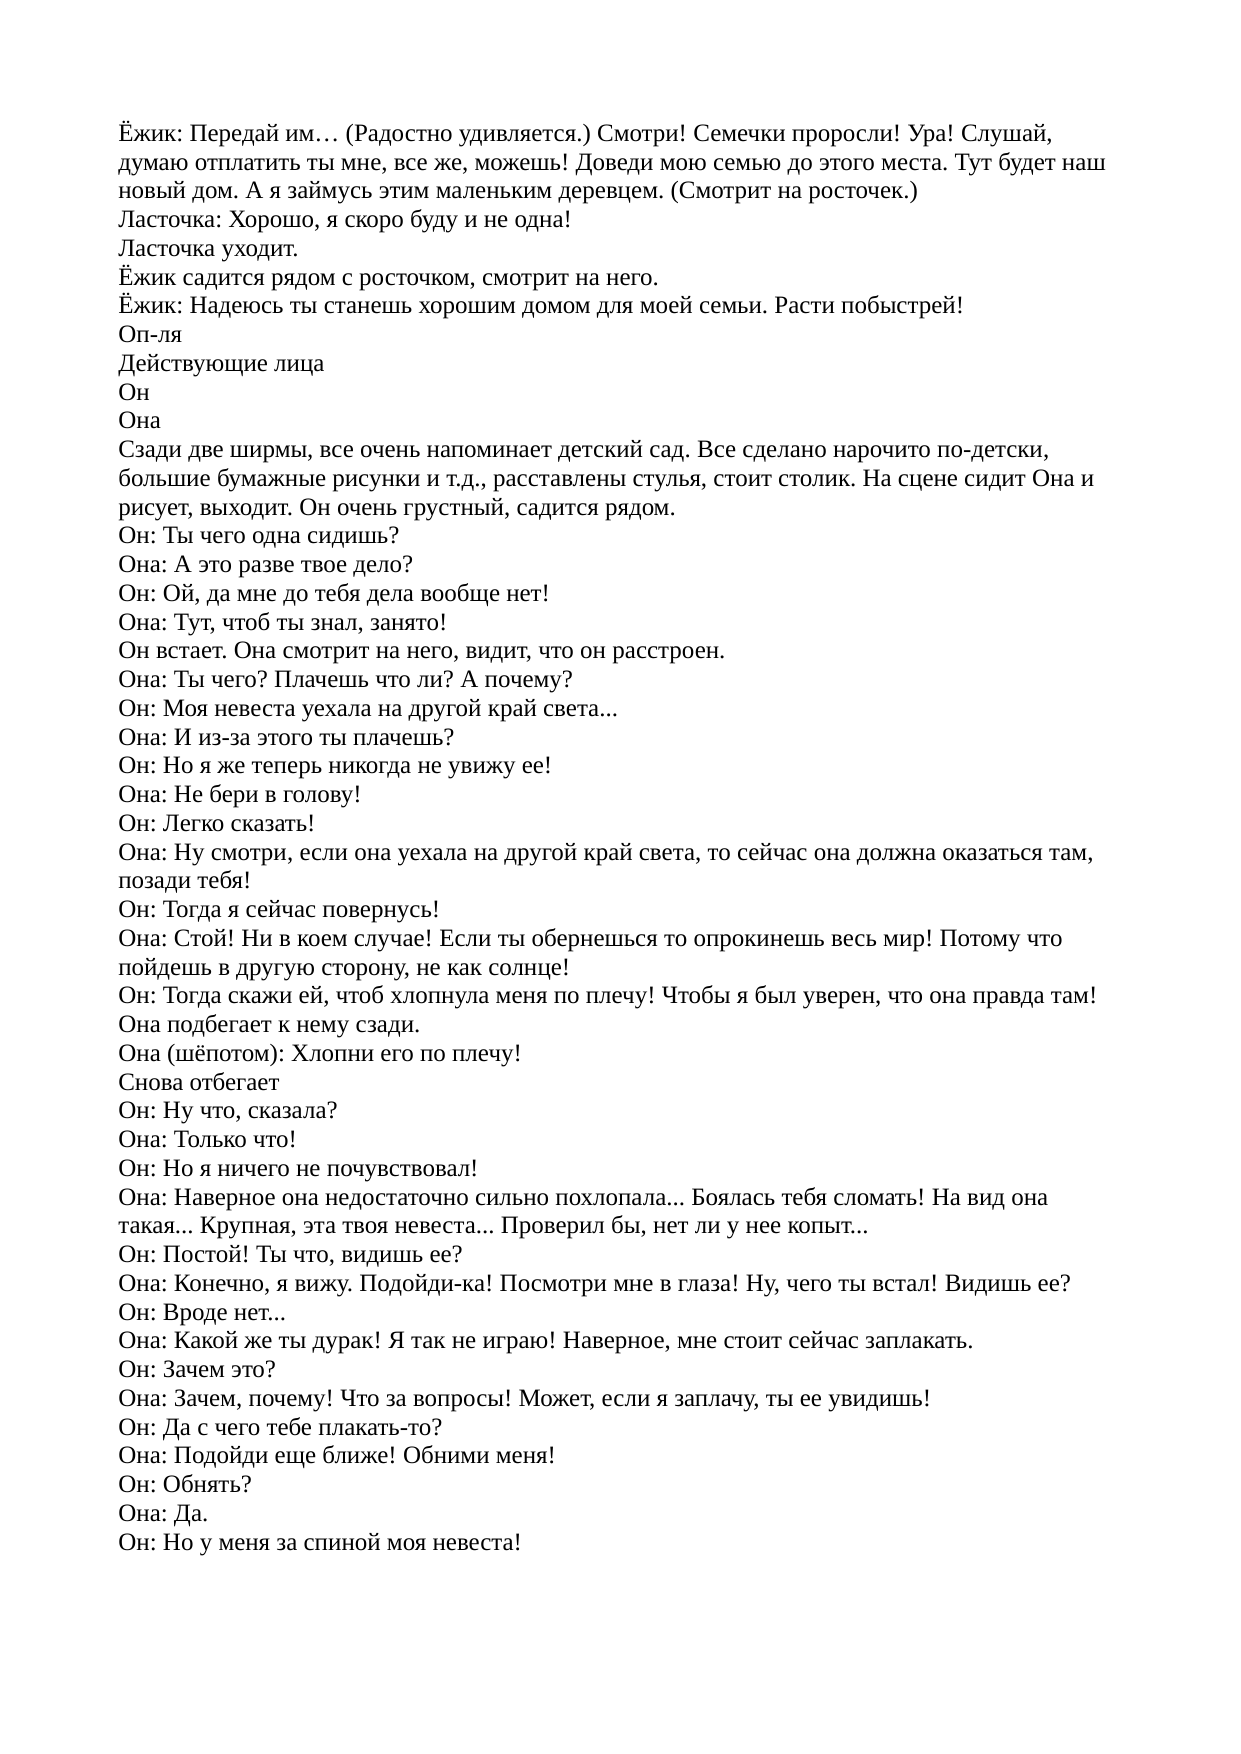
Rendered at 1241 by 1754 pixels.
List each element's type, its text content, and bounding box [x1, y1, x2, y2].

text Она: А это разве твое дело? [118, 549, 1122, 578]
text Она: Ну смотри, если она уехала на другой край света, то сейчас она должна оказаться там, позади тебя! [118, 837, 1122, 894]
text Он: Обнять? [118, 1469, 1122, 1498]
text Он: Ты чего одна сидишь? [118, 521, 1122, 549]
text Она: Подойди еще ближе! Обними меня! [118, 1441, 1122, 1469]
text Она: Не бери в голову! [118, 779, 1122, 808]
text Она: Ты чего? Плачешь что ли? А почему? [118, 664, 1122, 693]
text Он встает. Она смотрит на него, видит, что он расстроен. [118, 636, 1122, 664]
text Она: Наверное она недостаточно сильно похлопала... Боялась тебя сломать! На вид она такая... Крупная, эта твоя невеста... Проверил бы, нет ли у нее копыт... [118, 1182, 1122, 1239]
text Он: Ну что, сказала? [118, 1096, 1122, 1124]
text Она: Стой! Ни в коем случае! Если ты обернешься то опрокинешь весь мир! Потому что пойдешь в другую сторону, не как солнце! [118, 923, 1122, 981]
text Он: Но я же теперь никогда не увижу ее! [118, 751, 1122, 779]
text Она: Да. [118, 1498, 1122, 1527]
text Ласточка: Хорошо, я скоро буду и не одна! [118, 204, 1122, 233]
text Она: Зачем, почему! Что за вопросы! Может, если я заплачу, ты ее увидишь! [118, 1383, 1122, 1412]
text Он: Постой! Ты что, видишь ее? [118, 1239, 1122, 1268]
text Он: Но я ничего не почувствовал! [118, 1153, 1122, 1182]
text Она: Конечно, я вижу. Подойди-ка! Посмотри мне в глаза! Ну, чего ты встал! Видишь ее? [118, 1268, 1122, 1297]
text Он: Легко сказать! [118, 808, 1122, 837]
text Он: Моя невеста уехала на другой край света... [118, 693, 1122, 722]
text Она: Тут, чтоб ты знал, занято! [118, 607, 1122, 636]
text Оп-ля [118, 319, 1122, 348]
text Сзади две ширмы, все очень напоминает детский сад. Все сделано нарочито по-детски, большие бумажные рисунки и т.д., расставлены стулья, стоит столик. На сцене сидит Она и рисует, выходит. Он очень грустный, садится рядом. [118, 434, 1122, 521]
text Он: Но у меня за спиной моя невеста! [118, 1527, 1122, 1556]
text Он: Зачем это? [118, 1354, 1122, 1383]
text Ёжик: Передай им… (Радостно удивляется.) Смотри! Семечки проросли! Ура! Слушай, думаю отплатить ты мне, все же, можешь! Доведи мою семью до этого места. Тут будет наш новый дом. А я займусь этим маленьким деревцем. (Смотрит на росточек.) [118, 118, 1122, 204]
text Он: Ой, да мне до тебя дела вообще нет! [118, 578, 1122, 607]
text Действующие лица [118, 348, 1122, 377]
text Ласточка уходит. [118, 233, 1122, 262]
text Он: Вроде нет... [118, 1297, 1122, 1326]
text Она: И из-за этого ты плачешь? [118, 722, 1122, 751]
text Он: Тогда я сейчас повернусь! [118, 894, 1122, 923]
text Он: Да с чего тебе плакать-то? [118, 1412, 1122, 1441]
text Она: Какой же ты дурак! Я так не играю! Наверное, мне стоит сейчас заплакать. [118, 1326, 1122, 1354]
text Она (шёпотом): Хлопни его по плечу! [118, 1038, 1122, 1067]
text Ёжик садится рядом с росточком, смотрит на него. [118, 262, 1122, 291]
text Он Она [118, 377, 1122, 434]
text Снова отбегает [118, 1067, 1122, 1096]
text Он: Тогда скажи ей, чтоб хлопнула меня по плечу! Чтобы я был уверен, что она правда там! Она подбегает к нему сзади. [118, 981, 1122, 1038]
text Она: Только что! [118, 1124, 1122, 1153]
text Ёжик: Надеюсь ты станешь хорошим домом для моей семьи. Расти побыстрей! [118, 291, 1122, 319]
